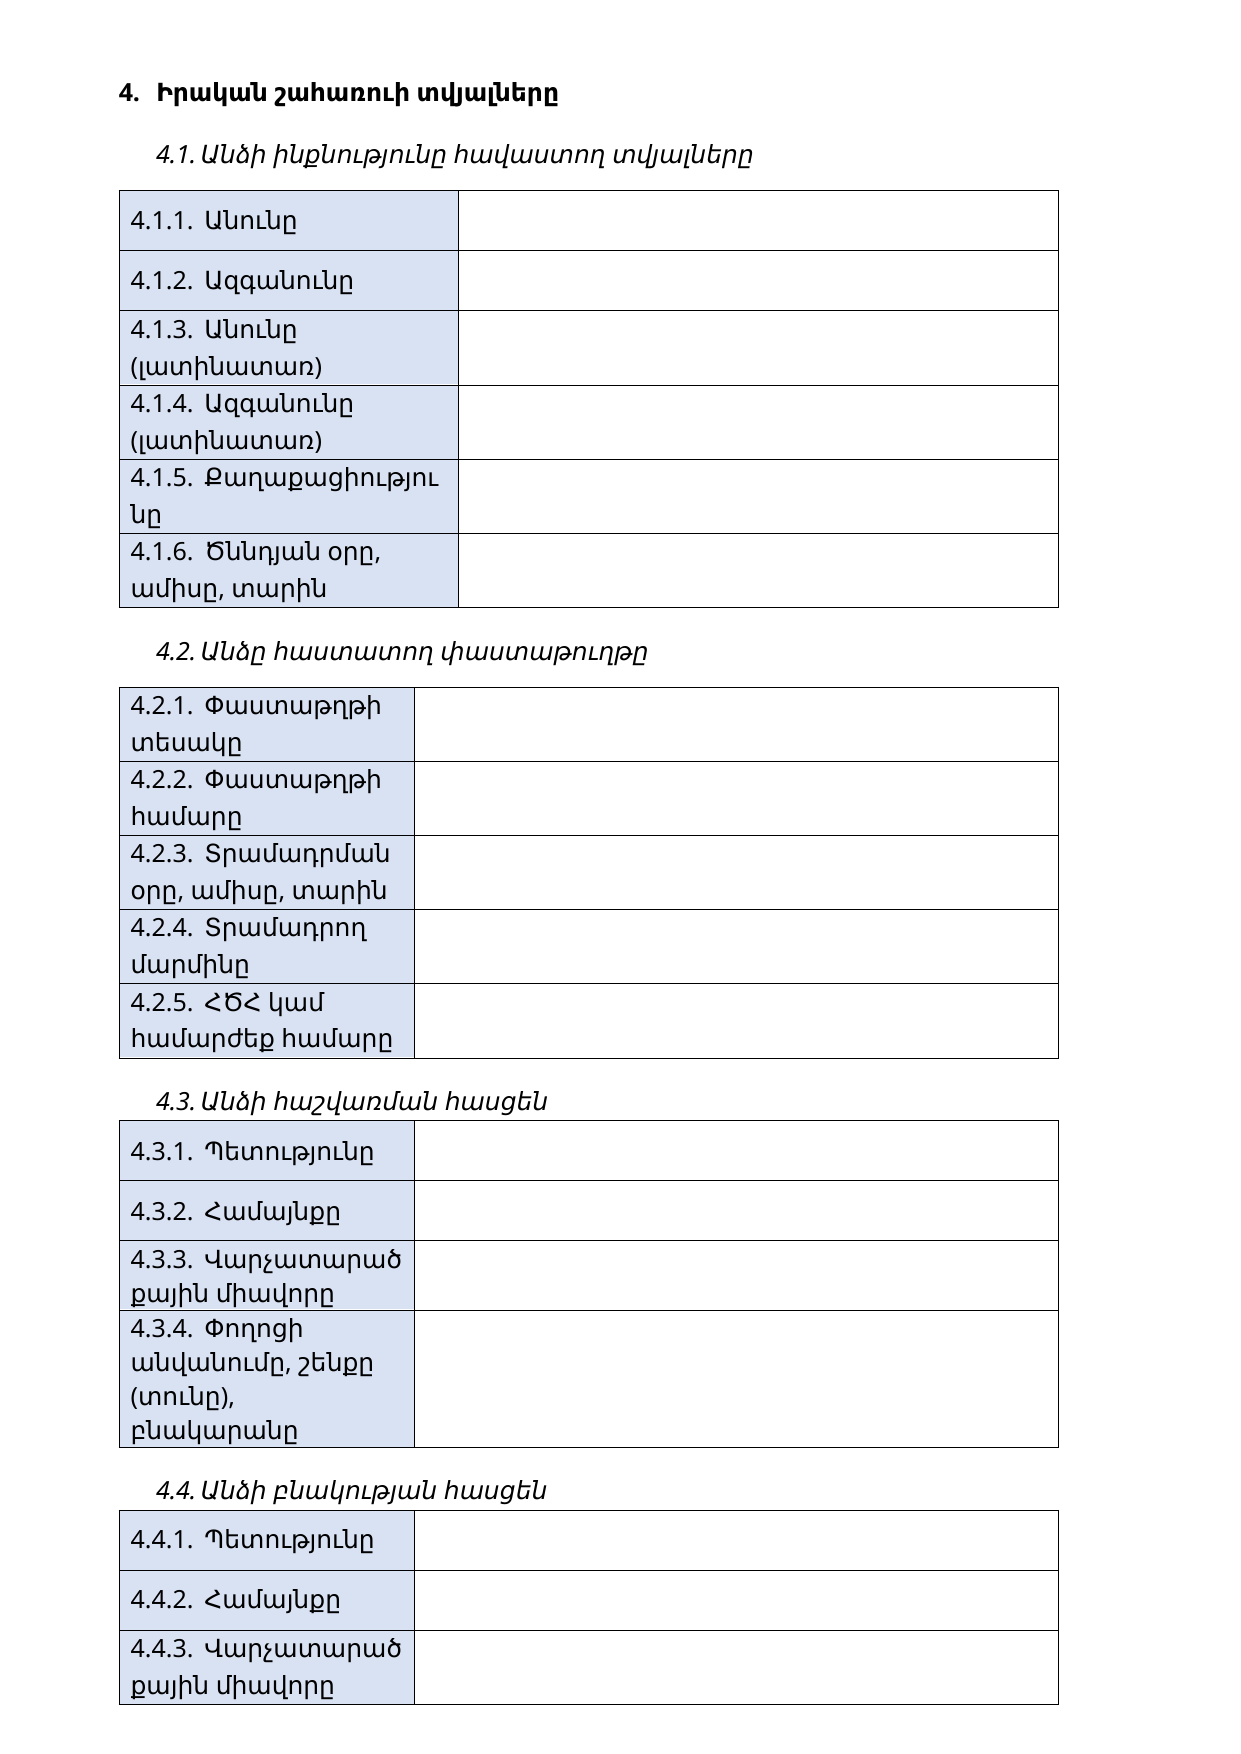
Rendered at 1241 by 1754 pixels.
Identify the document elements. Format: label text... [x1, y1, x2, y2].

table_header [415, 1121, 1058, 1180]
list Անձը հաստատող փաստաթուղթը [156, 633, 1171, 667]
table_cell Վարչատարածքային միավորը [120, 1241, 414, 1309]
table_cell Անունը (լատինատառ) [120, 311, 458, 384]
list Անձի հաշվառման հասցեն [156, 1083, 1171, 1117]
list Անձի ինքնությունը հավաստող տվյալները [156, 137, 1171, 171]
table_cell Համայնքը [120, 1571, 414, 1630]
table_cell [459, 534, 1058, 607]
table_cell Վարչատարածքային միավորը [120, 1631, 414, 1704]
table_cell [459, 386, 1058, 459]
table_cell Ազգանունը [120, 251, 458, 310]
table_cell [459, 311, 1058, 384]
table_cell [120, 1311, 414, 1447]
table_cell [459, 460, 1058, 533]
table_header Փաստաթղթի տեսակը [120, 688, 414, 761]
list Իրական շահառուի տվյալները [118, 75, 1171, 109]
table_cell [415, 1571, 1058, 1630]
table_header Պետությունը [120, 1511, 414, 1570]
table_cell Ծննդյան օրը, ամիսը, տարին [120, 534, 458, 607]
table_cell [459, 251, 1058, 310]
table_cell Համայնքը [120, 1181, 414, 1240]
table_cell Քաղաքացիությունը [120, 460, 458, 533]
table_cell Տրամադրման օրը, ամիսը, տարին [120, 836, 414, 909]
table_header [415, 1511, 1058, 1570]
list Անձի բնակության հասցեն [156, 1473, 1171, 1507]
table_header Պետությունը [120, 1121, 414, 1180]
table_cell [415, 910, 1058, 983]
table_cell Փաստաթղթի համարը [120, 762, 414, 835]
table_header [459, 191, 1058, 250]
table_cell [415, 1241, 1058, 1309]
table_cell [415, 836, 1058, 909]
table_cell [415, 1311, 1058, 1447]
table_header [415, 688, 1058, 761]
table_header Անունը [120, 191, 458, 250]
table_cell Ազգանունը (լատինատառ) [120, 386, 458, 459]
table_cell [415, 762, 1058, 835]
table_cell ՀԾՀ կամ համարժեք համարը [120, 984, 414, 1057]
table_cell [415, 1631, 1058, 1704]
table_cell [415, 984, 1058, 1057]
table_cell Տրամադրող մարմինը [120, 910, 414, 983]
table_cell [415, 1181, 1058, 1240]
